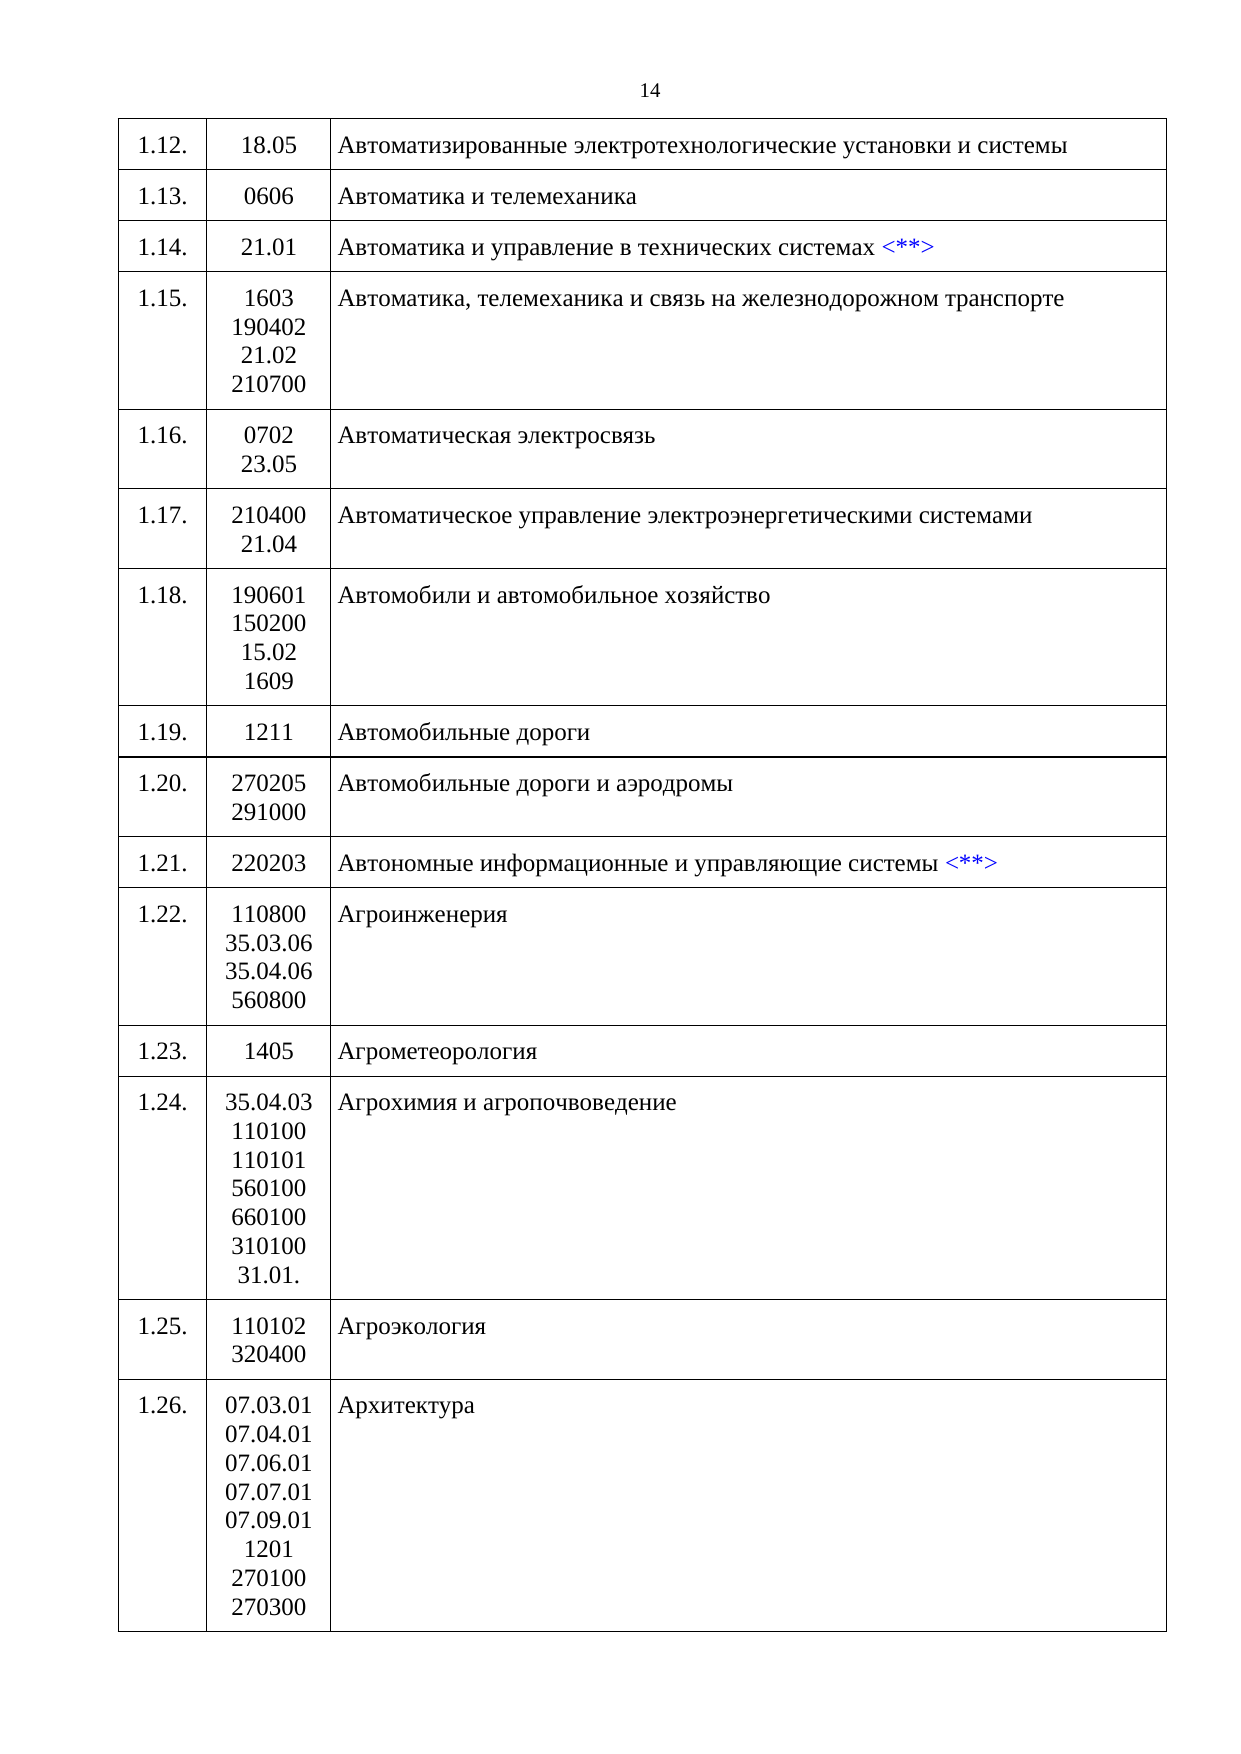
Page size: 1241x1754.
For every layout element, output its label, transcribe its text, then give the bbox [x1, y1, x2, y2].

table_cell Автоматизированные электротехнологические установки и системы [331, 119, 1166, 169]
table_cell 220203 [207, 837, 330, 887]
table_cell 1.15. [119, 272, 206, 408]
table_cell 1.21. [119, 837, 206, 887]
table_cell Агроэкология [331, 1300, 1166, 1379]
table_cell 190601 150200 15.02 1609 [207, 569, 330, 705]
table_cell Автомобильные дороги и аэродромы [331, 758, 1166, 836]
table_cell 35.04.03 110100 110101 560100 660100 310100 31.01. [207, 1077, 330, 1299]
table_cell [207, 1380, 330, 1631]
table_cell 1.26. [119, 1380, 206, 1631]
table_cell Автоматическое управление электроэнергетическими системами [331, 489, 1166, 568]
table_cell 110800 35.03.06 35.04.06 560800 [207, 888, 330, 1024]
table_cell 110102 320400 [207, 1300, 330, 1379]
table_cell 1.18. [119, 569, 206, 705]
table_cell 1.25. [119, 1300, 206, 1379]
table_cell Автомобили и автомобильное хозяйство [331, 569, 1166, 705]
table_cell 1.12. [119, 119, 206, 169]
table_cell 18.05 [207, 119, 330, 169]
table_cell Автоматика и управление в технических системах <**> [331, 221, 1166, 271]
table_cell Агрохимия и агропочвоведение [331, 1077, 1166, 1299]
table_cell 1.13. [119, 170, 206, 220]
table_cell 1.20. [119, 758, 206, 836]
table_cell 1.19. [119, 706, 206, 756]
table_cell Архитектура [331, 1380, 1166, 1631]
table_cell Агрометеорология [331, 1026, 1166, 1076]
table_cell Агроинженерия [331, 888, 1166, 1024]
table_cell 0702 23.05 [207, 410, 330, 488]
table_cell Автомобильные дороги [331, 706, 1166, 756]
table_cell 210400 21.04 [207, 489, 330, 568]
table_cell 1.24. [119, 1077, 206, 1299]
table_cell 1.23. [119, 1026, 206, 1076]
table_cell 1.17. [119, 489, 206, 568]
table_cell 1211 [207, 706, 330, 756]
table_cell 0606 [207, 170, 330, 220]
table_cell 1.16. [119, 410, 206, 488]
table_cell Автоматика, телемеханика и связь на железнодорожном транспорте [331, 272, 1166, 408]
table_cell 1.14. [119, 221, 206, 271]
table_cell Автоматическая электросвязь [331, 410, 1166, 488]
table_cell 270205 291000 [207, 758, 330, 836]
table_cell 1405 [207, 1026, 330, 1076]
table_cell 21.01 [207, 221, 330, 271]
table_cell 1603 190402 21.02 210700 [207, 272, 330, 408]
table_cell Автоматика и телемеханика [331, 170, 1166, 220]
table_cell 1.22. [119, 888, 206, 1024]
table_cell Автономные информационные и управляющие системы <**> [331, 837, 1166, 887]
